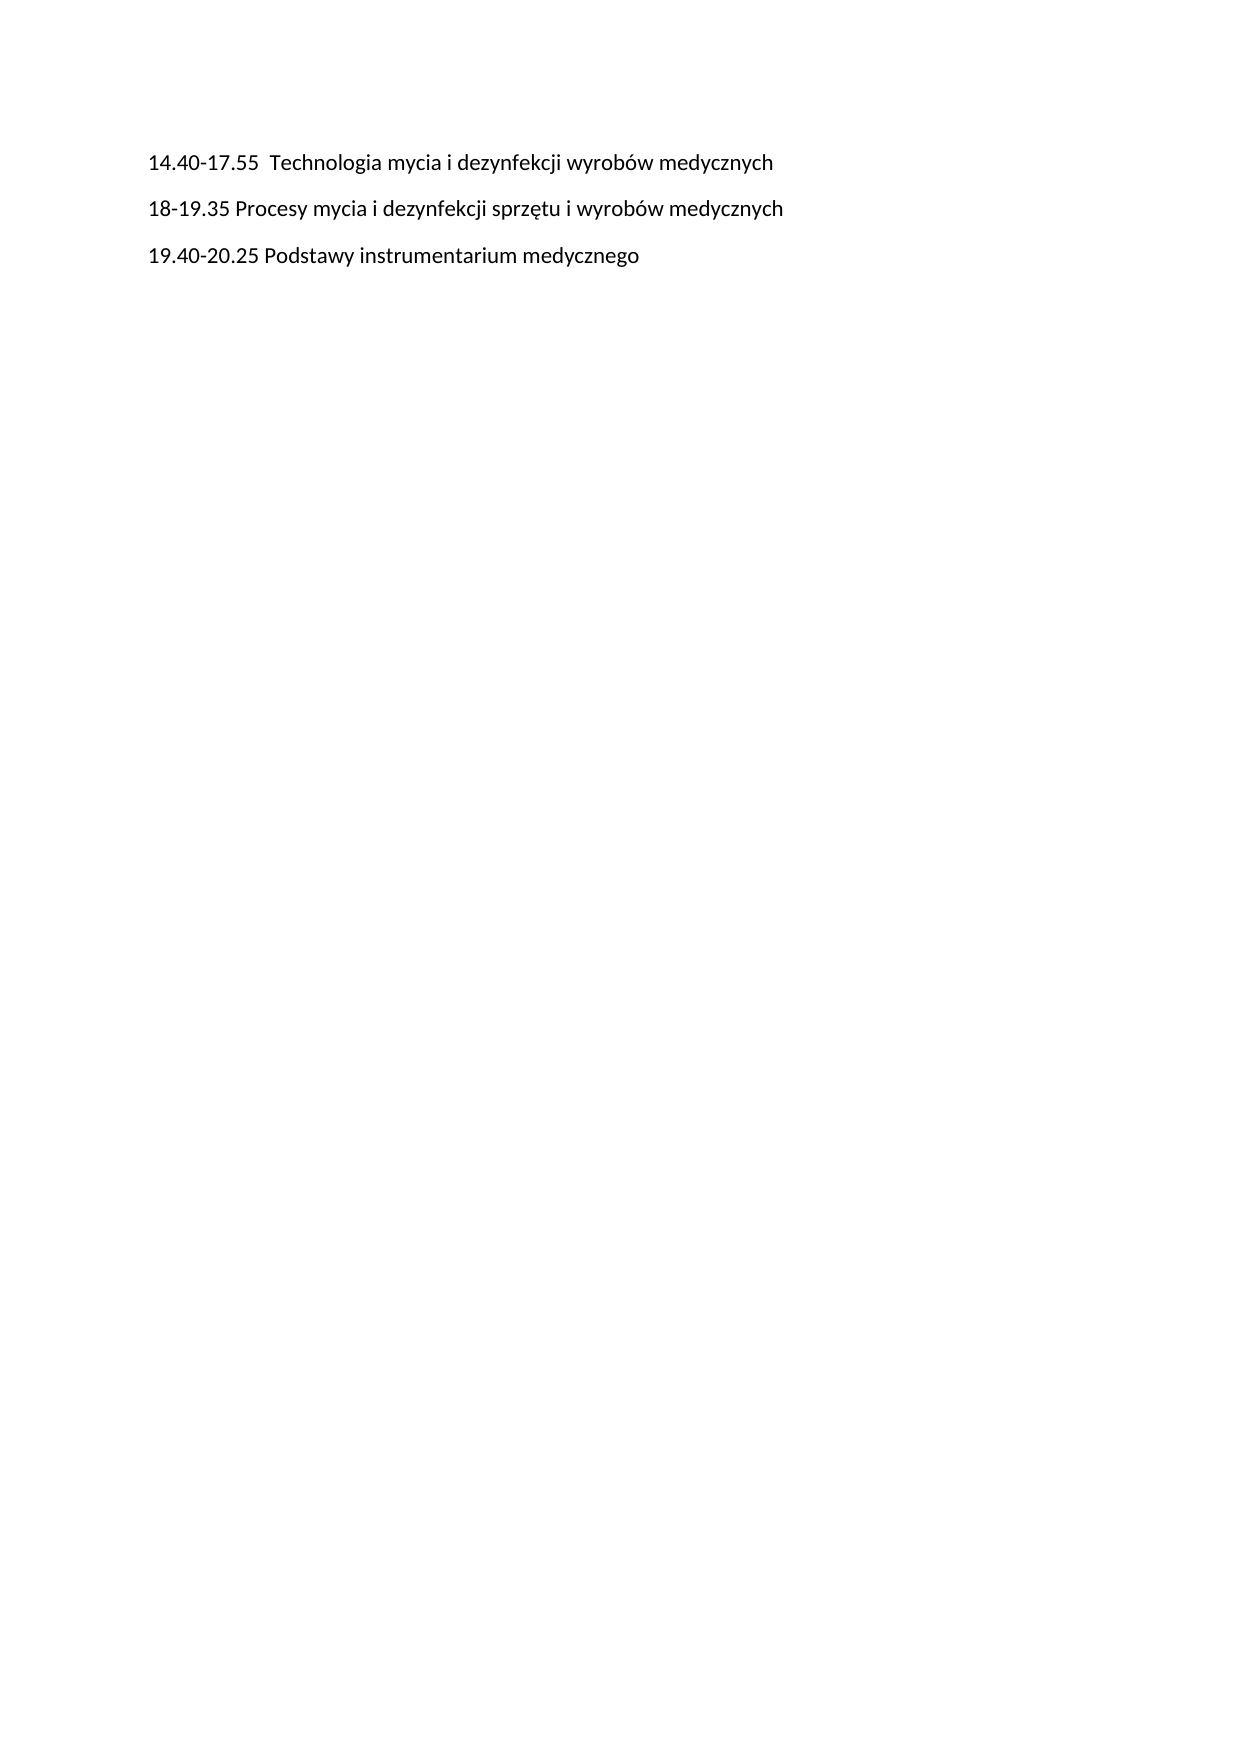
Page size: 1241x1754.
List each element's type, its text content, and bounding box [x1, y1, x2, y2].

text 19.40-20.25 Podstawy instrumentarium medycznego [148, 241, 1093, 269]
text 14.40-17.55 Technologia mycia i dezynfekcji wyrobów medycznych [148, 148, 1093, 176]
text 18-19.35 Procesy mycia i dezynfekcji sprzętu i wyrobów medycznych [148, 194, 1093, 222]
